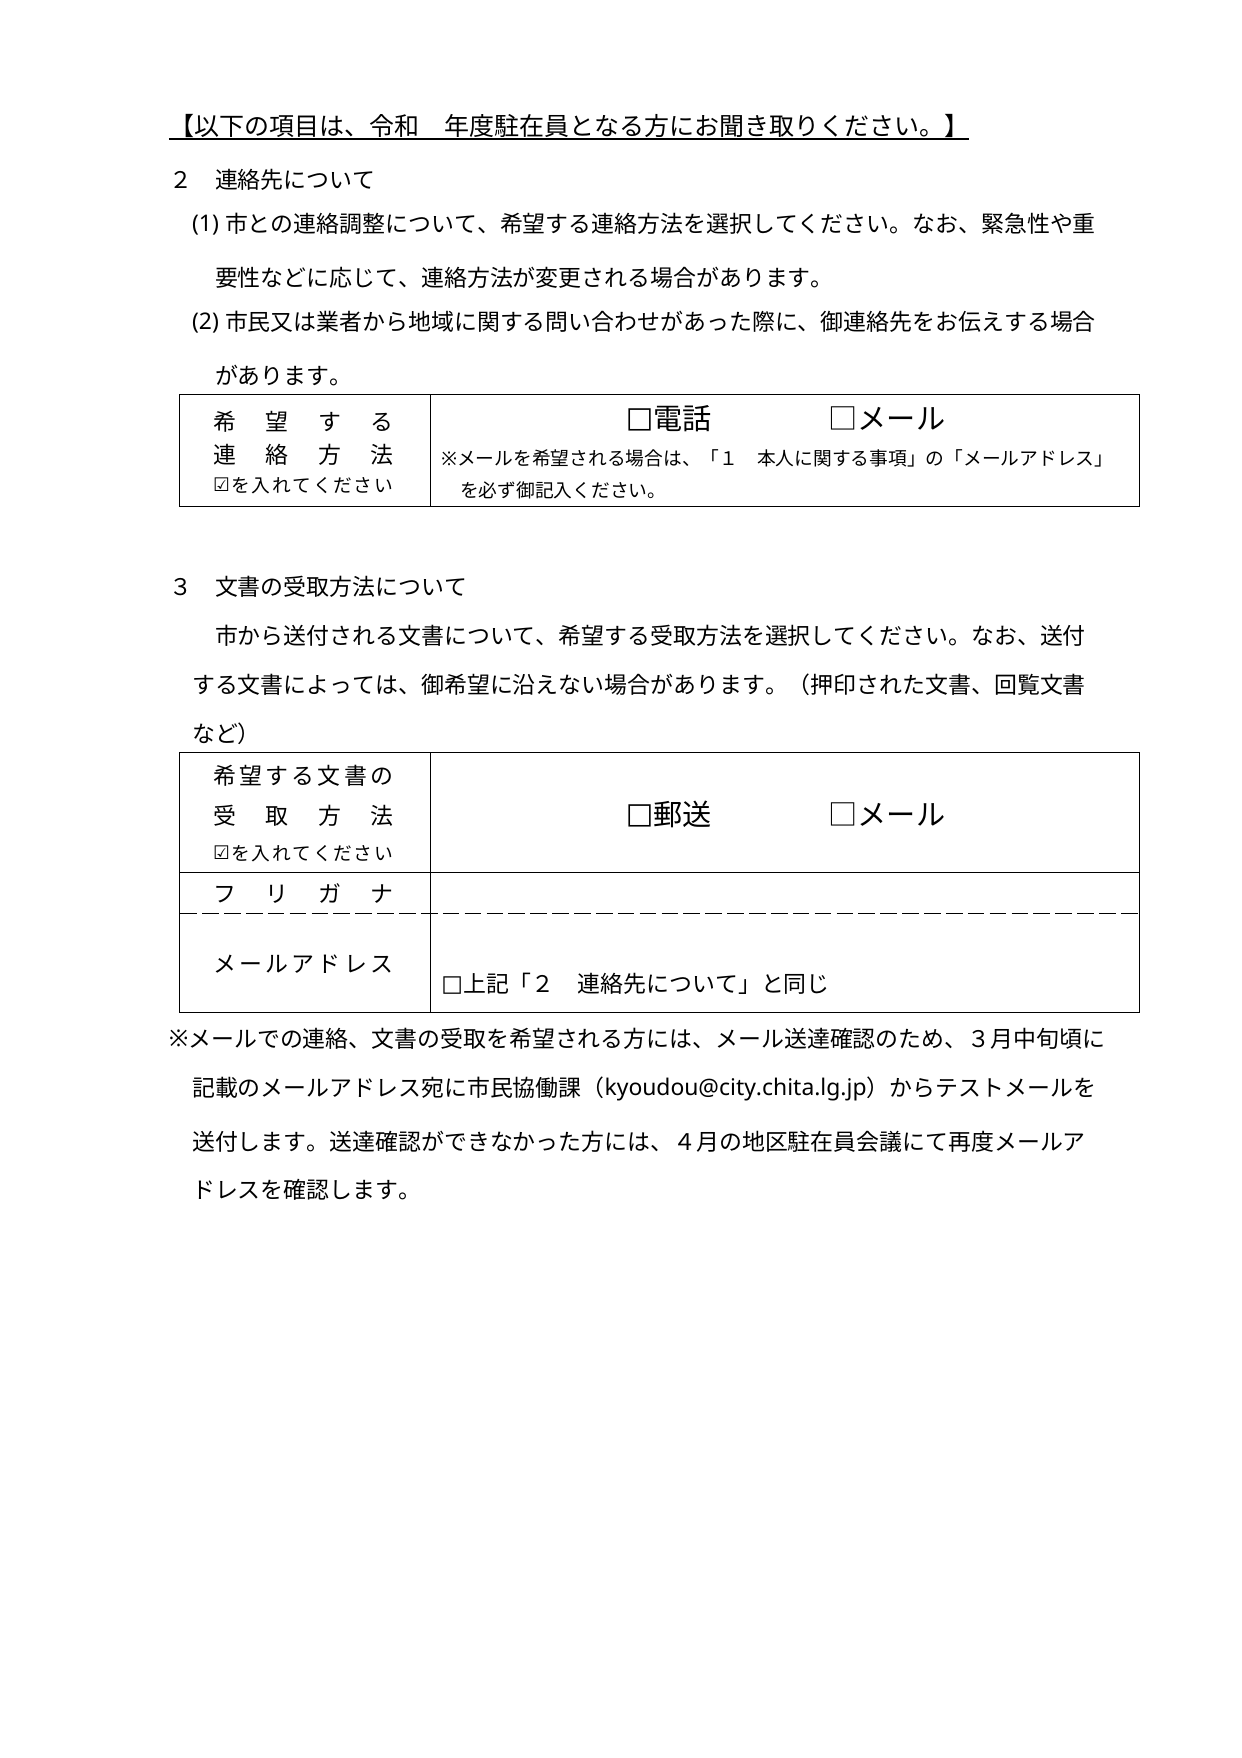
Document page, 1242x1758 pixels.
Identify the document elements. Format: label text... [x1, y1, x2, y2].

table_cell フリガナ [203, 873, 403, 912]
table_cell □上記「２ 連絡先について」と同じ [431, 913, 1139, 1012]
text ※メールでの連絡、文書の受取を希望される方には、メール送達確認のため、３月中旬頃に記載のメールアドレス宛に市民協働課（kyoudou@city.chita.lg.jp）からテストメールを送付します。送達確認ができなかった方には、４月の地区駐在員会議にて再度メールアドレスを確認します。 [169, 1013, 1108, 1209]
table_cell [403, 873, 430, 912]
text (1) 市との連絡調整について、希望する連絡方法を選択してください。なお、緊急性や重要性などに応じて、連絡方法が変更される場合があります。 [192, 198, 1108, 296]
text 【以下の項目は、令和 年度駐在員となる方にお聞き取りください。】 [169, 100, 1108, 149]
table_header □郵送 □メール [431, 753, 1139, 872]
table_cell [403, 913, 430, 1012]
table_cell [180, 873, 202, 912]
text (2) 市民又は業者から地域に関する問い合わせがあった際に、御連絡先をお伝えする場合があります。 [169, 296, 1108, 394]
text 市から送付される文書について、希望する受取方法を選択してください。なお、送付する文書によっては、御希望に沿えない場合があります。（押印された文書、回覧文書など） [169, 605, 1108, 752]
table_header [403, 395, 430, 506]
table_cell [431, 873, 1139, 912]
table_cell メールアドレス [203, 913, 403, 1012]
text ３ 文書の受取方法について [169, 556, 1108, 605]
table_header 希望する 連絡方法 ☑を入れてください [203, 395, 403, 506]
table_header [180, 753, 202, 872]
table_header □電話 □メール ※メールを希望される場合は、「１ 本人に関する事項」の「メールアドレス」を必ず御記入ください。 [431, 395, 1139, 506]
table_cell [180, 913, 202, 1012]
text ２ 連絡先について [169, 149, 1108, 198]
table_header 希望する文書の受取方法 ☑を入れてください [203, 753, 403, 872]
table_header [403, 753, 430, 872]
table_header [180, 395, 202, 506]
